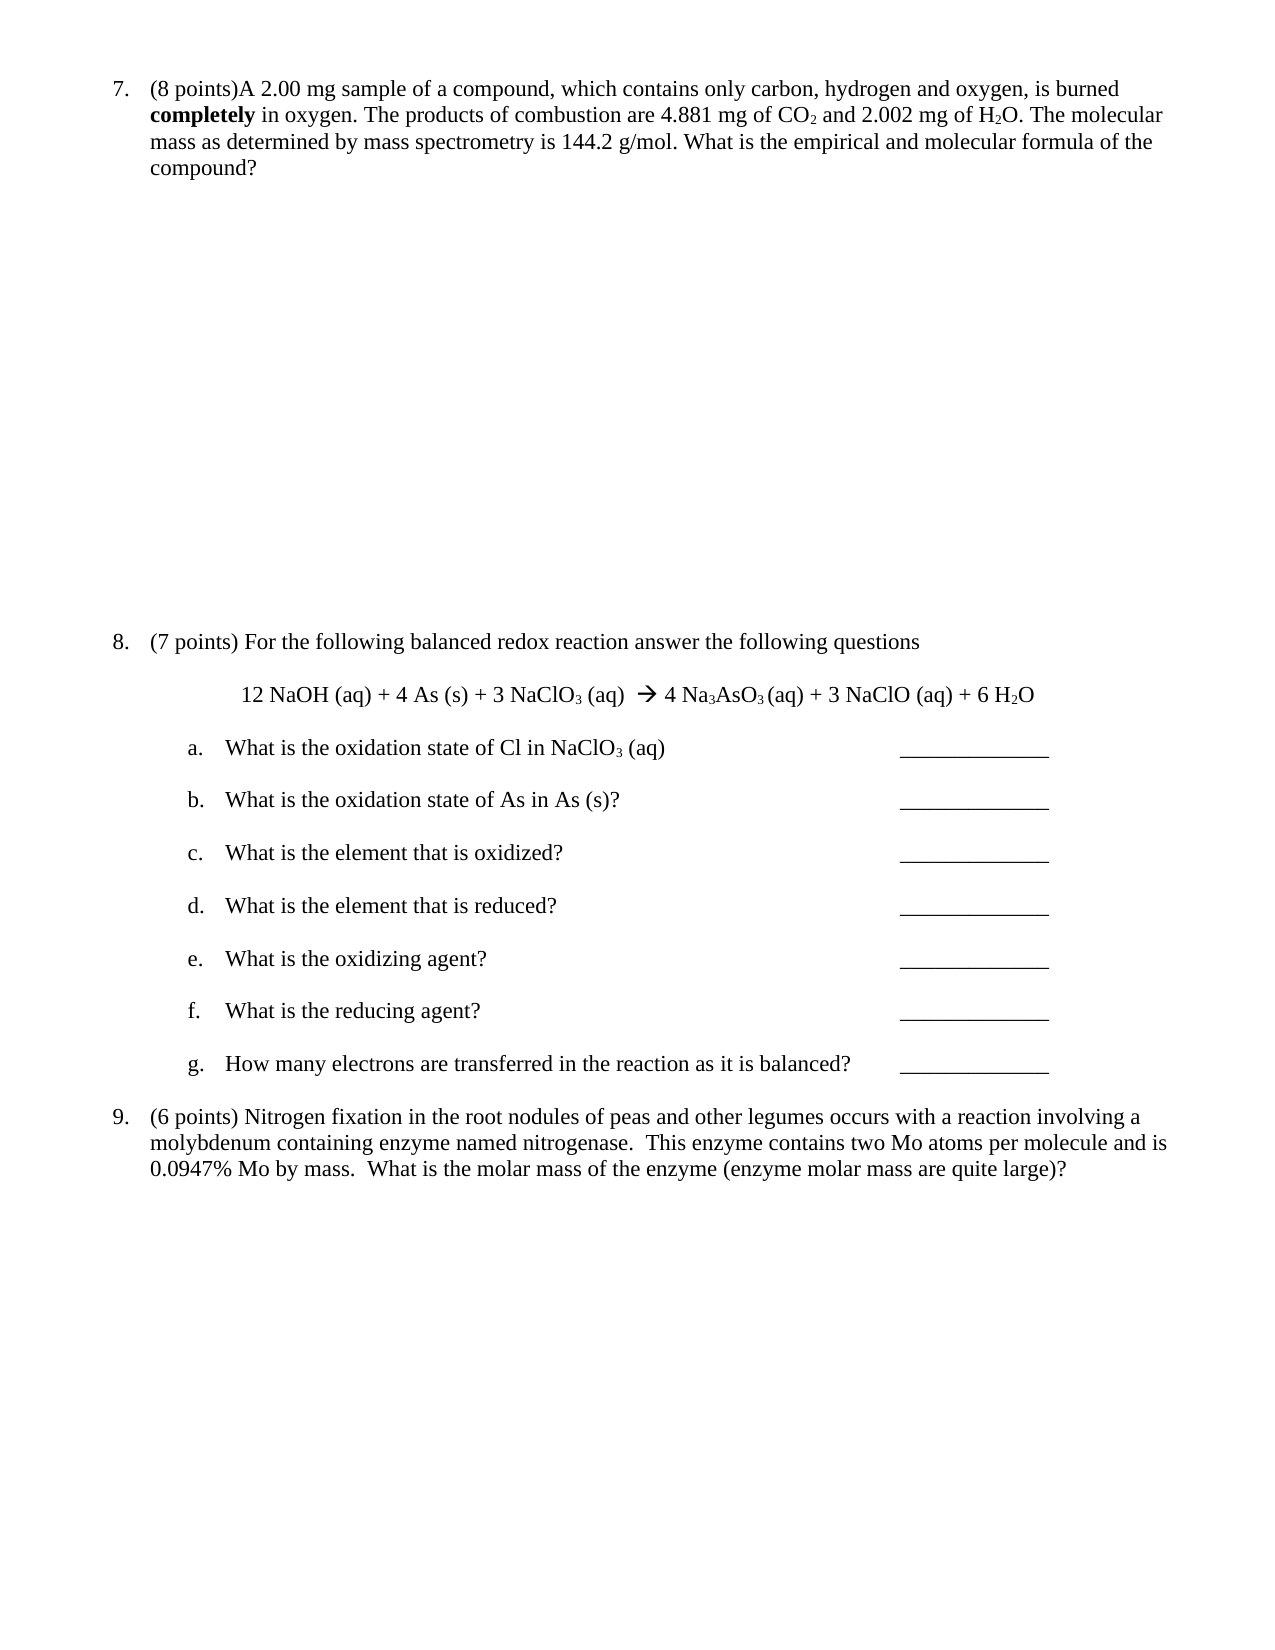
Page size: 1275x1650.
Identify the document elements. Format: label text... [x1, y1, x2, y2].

list (7 points) For the following balanced redox reaction answer the following questions [112, 628, 1200, 655]
list What is the element that is reduced? _____________ [187, 892, 1200, 918]
list What is the reducing agent? _____________ [187, 997, 1200, 1024]
list What is the oxidation state of As in As (s)? _____________ [187, 787, 1200, 813]
list (8 points)A 2.00 mg sample of a compound, which contains only carbon, hydrogen and oxygen, is burned completely in oxygen. The products of combustion are 4.881 mg of CO2 and 2.002 mg of H2O. The molecular mass as determined by mass spectrometry is 144.2 g/mol. What is the empirical and molecular formula of the compound? [112, 75, 1200, 180]
list (6 points) Nitrogen fixation in the root nodules of peas and other legumes occurs with a reaction involving a molybdenum containing enzyme named nitrogenase. This enzyme contains two Mo atoms per molecule and is 0.0947% Mo by mass. What is the molar mass of the enzyme (enzyme molar mass are quite large)? [112, 1103, 1200, 1182]
text 12 NaOH (aq) + 4 As (s) + 3 NaClO3 (aq) 4 Na3AsO3 (aq) + 3 NaClO (aq) + 6 H2O [75, 681, 1200, 707]
list What is the oxidizing agent? _____________ [187, 945, 1200, 971]
list What is the element that is oxidized? _____________ [187, 839, 1200, 866]
list How many electrons are transferred in the reaction as it is balanced? _____________ [187, 1050, 1200, 1076]
list What is the oxidation state of Cl in NaClO3 (aq) _____________ [187, 734, 1200, 760]
